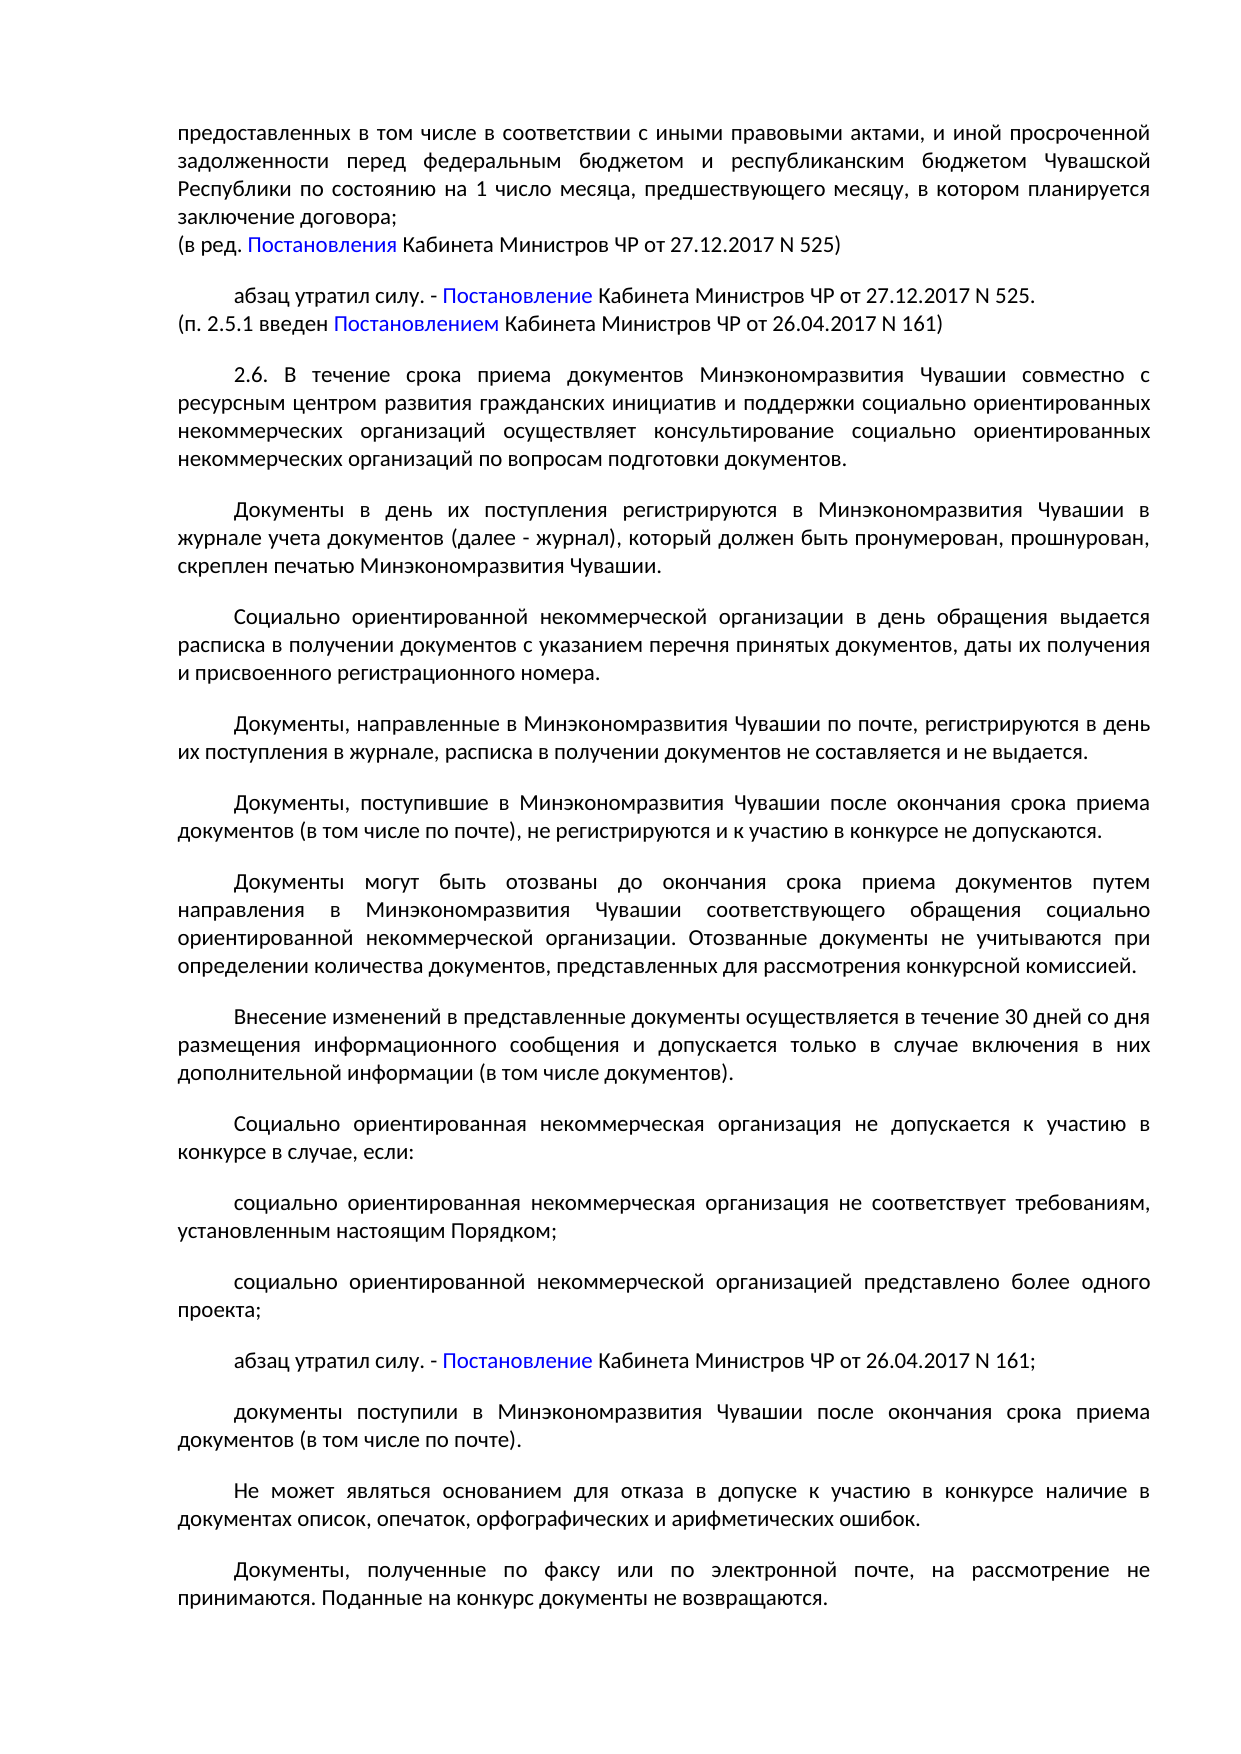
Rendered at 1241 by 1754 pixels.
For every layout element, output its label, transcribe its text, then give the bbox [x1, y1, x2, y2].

text Социально ориентированной некоммерческой организации в день обращения выдается расписка в получении документов с указанием перечня принятых документов, даты их получения и присвоенного регистрационного номера. [177, 602, 1152, 686]
text Документы могут быть отозваны до окончания срока приема документов путем направления в Минэкономразвития Чувашии соответствующего обращения социально ориентированной некоммерческой организации. Отозванные документы не учитываются при определении количества документов, представленных для рассмотрения конкурсной комиссией. [177, 867, 1152, 979]
text социально ориентированная некоммерческая организация не соответствует требованиям, установленным настоящим Порядком; [177, 1188, 1152, 1244]
text Документы, направленные в Минэкономразвития Чувашии по почте, регистрируются в день их поступления в журнале, расписка в получении документов не составляется и не выдается. [177, 709, 1152, 765]
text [177, 118, 1152, 230]
text Документы, полученные по факсу или по электронной почте, на рассмотрение не принимаются. Поданные на конкурс документы не возвращаются. [177, 1555, 1152, 1611]
text Документы в день их поступления регистрируются в Минэкономразвития Чувашии в журнале учета документов (далее - журнал), который должен быть пронумерован, прошнурован, скреплен печатью Минэкономразвития Чувашии. [177, 495, 1152, 579]
text Документы, поступившие в Минэкономразвития Чувашии после окончания срока приема документов (в том числе по почте), не регистрируются и к участию в конкурсе не допускаются. [177, 788, 1152, 844]
text Социально ориентированная некоммерческая организация не допускается к участию в конкурсе в случае, если: [177, 1109, 1152, 1165]
text Не может являться основанием для отказа в допуске к участию в конкурсе наличие в документах описок, опечаток, орфографических и арифметических ошибок. [177, 1476, 1152, 1532]
text (в ред. Постановления Кабинета Министров ЧР от 27.12.2017 N 525) [177, 230, 1152, 258]
text социально ориентированной некоммерческой организацией представлено более одного проекта; [177, 1267, 1152, 1323]
text Внесение изменений в представленные документы осуществляется в течение 30 дней со дня размещения информационного сообщения и допускается только в случае включения в них дополнительной информации (в том числе документов). [177, 1002, 1152, 1086]
text 2.6. В течение срока приема документов Минэкономразвития Чувашии совместно с ресурсным центром развития гражданских инициатив и поддержки социально ориентированных некоммерческих организаций осуществляет консультирование социально ориентированных некоммерческих организаций по вопросам подготовки документов. [177, 360, 1152, 472]
text (п. 2.5.1 введен Постановлением Кабинета Министров ЧР от 26.04.2017 N 161) [177, 309, 1152, 337]
text документы поступили в Минэкономразвития Чувашии после окончания срока приема документов (в том числе по почте). [177, 1397, 1152, 1453]
text абзац утратил силу. - Постановление Кабинета Министров ЧР от 26.04.2017 N 161; [177, 1346, 1152, 1374]
text абзац утратил силу. - Постановление Кабинета Министров ЧР от 27.12.2017 N 525. [177, 281, 1152, 309]
